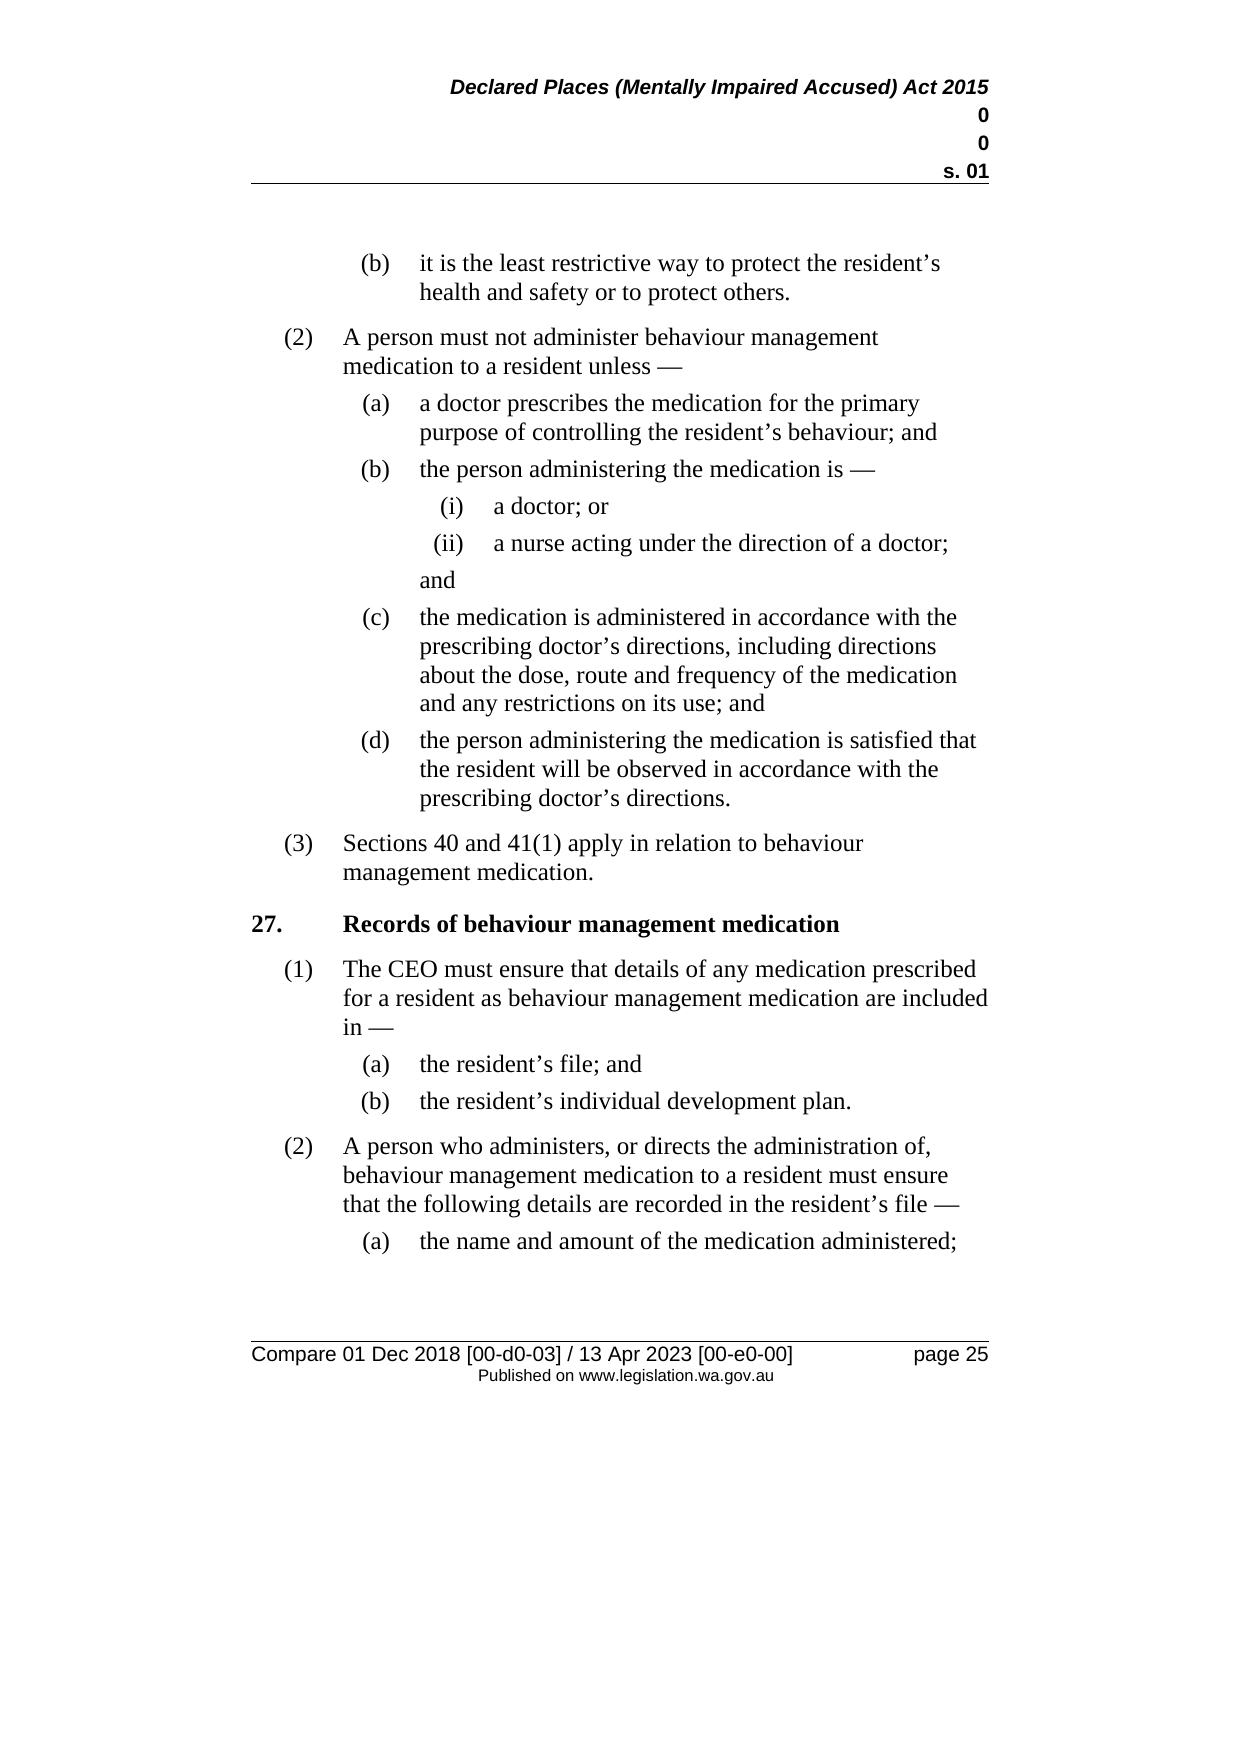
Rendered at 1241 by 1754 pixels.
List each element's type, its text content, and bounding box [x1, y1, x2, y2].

text (a) the name and amount of the medication administered; [251, 1226, 989, 1255]
text (b) the resident’s individual development plan. [251, 1086, 989, 1115]
text (2) A person who administers, or directs the administration of, behaviour management medication to a resident must ensure that the following details are recorded in the resident’s file — [251, 1131, 989, 1218]
text (2) A person must not administer behaviour management medication to a resident unless — [251, 322, 989, 380]
text (ii) a nurse acting under the direction of a doctor; [251, 528, 989, 557]
text (d) the person administering the medication is satisfied that the resident will be observed in accordance with the prescribing doctor’s directions. [251, 726, 989, 812]
text (3) Sections 40 and 41(1) apply in relation to behaviour management medication. [251, 828, 989, 886]
text (b) it is the least restrictive way to protect the resident’s health and safety or to protect others. [251, 248, 989, 306]
text (c) the medication is administered in accordance with the prescribing doctor’s directions, including directions about the dose, route and frequency of the medication and any restrictions on its use; and [251, 602, 989, 717]
text (1) The CEO must ensure that details of any medication prescribed for a resident as behaviour management medication are included in — [251, 954, 989, 1041]
subtitle 27. Records of behaviour management medication [251, 909, 989, 938]
text and [251, 565, 989, 594]
text (a) a doctor prescribes the medication for the primary purpose of controlling the resident’s behaviour; and [251, 388, 989, 446]
text (i) a doctor; or [251, 491, 989, 520]
text (a) the resident’s file; and [251, 1049, 989, 1078]
text (b) the person administering the medication is — [251, 454, 989, 483]
